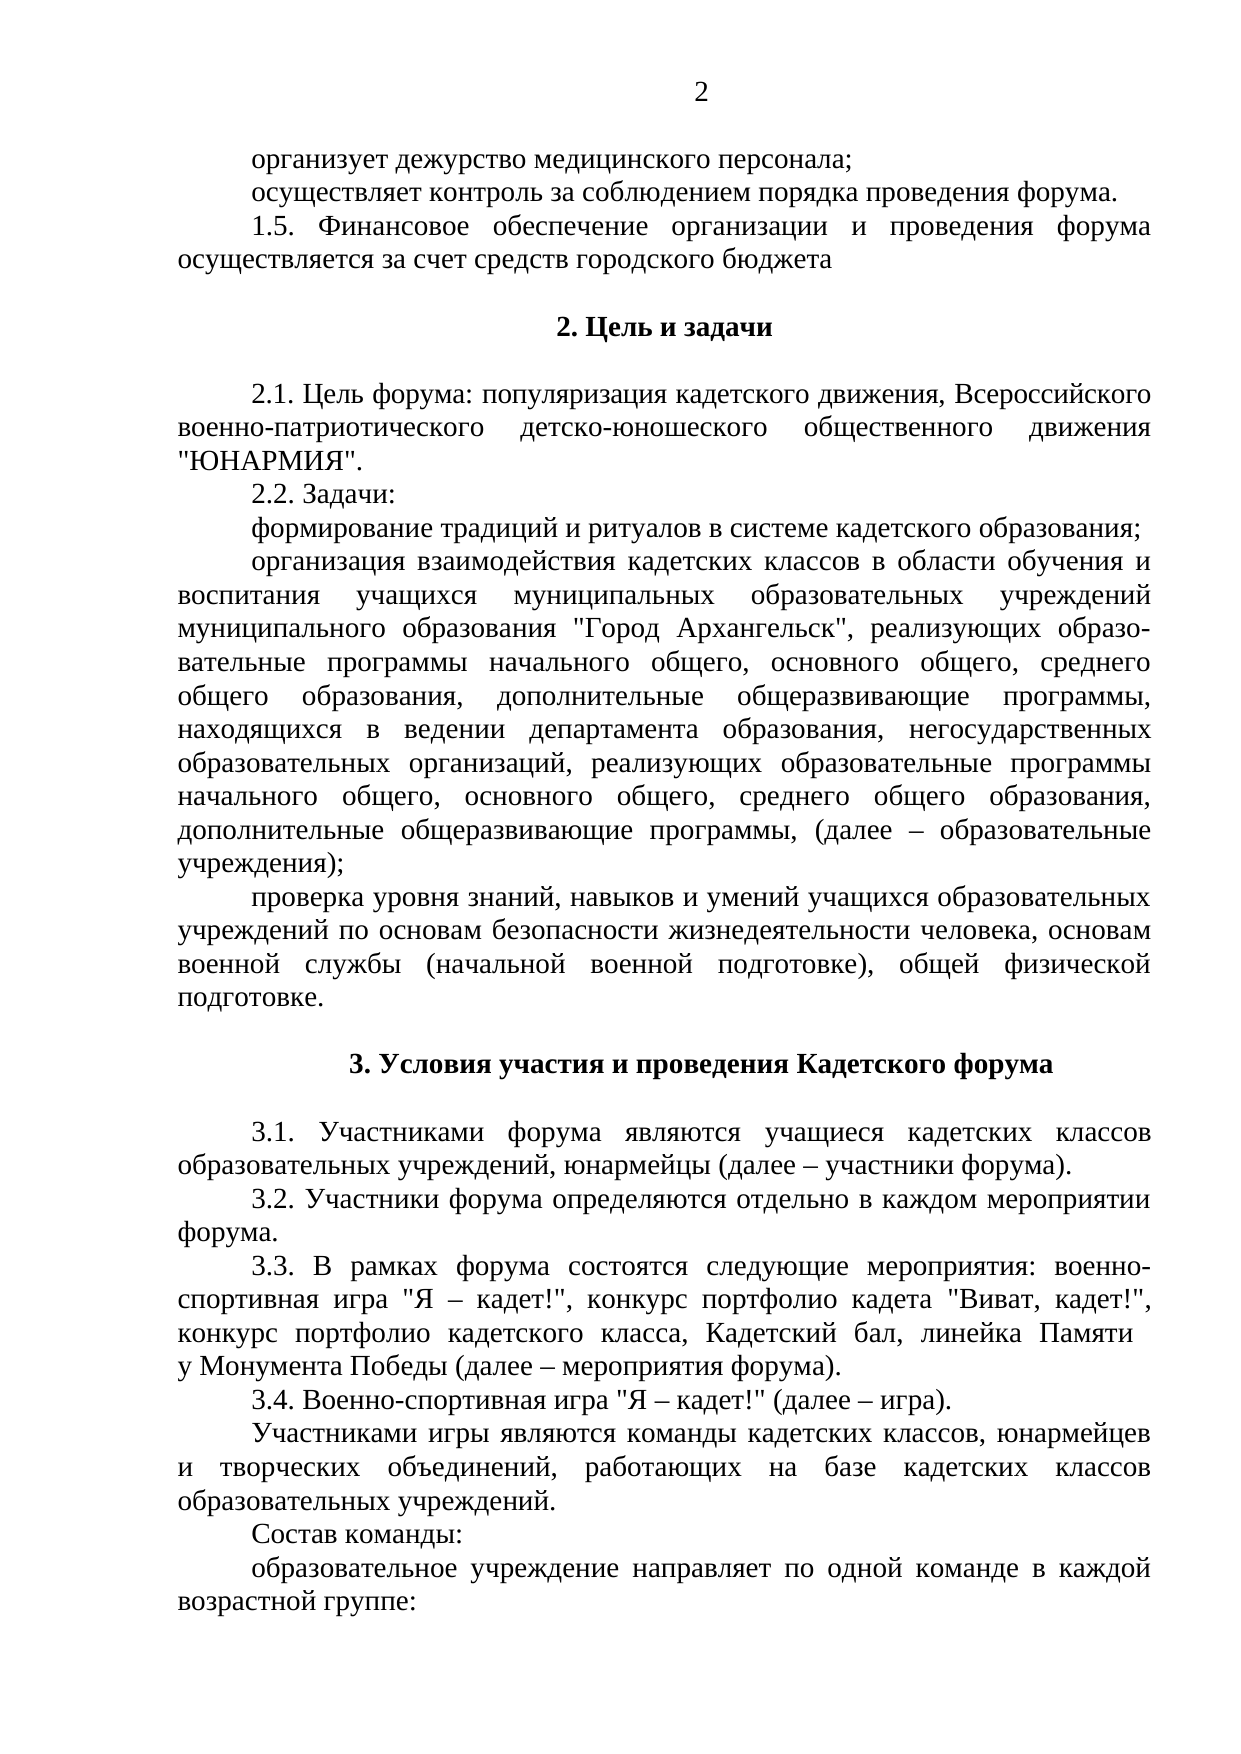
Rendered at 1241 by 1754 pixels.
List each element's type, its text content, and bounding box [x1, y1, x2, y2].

text 2. Цель и задачи [177, 309, 1152, 342]
text проверка уровня знаний, навыков и умений учащихся образовательных учреждений по основам безопасности жизнедеятельности человека, основам военной службы (начальной военной подготовке), общей физической подготовке. [177, 879, 1152, 1013]
text 3.4. Военно-спортивная игра "Я – кадет!" (далее – игра). [177, 1382, 1152, 1416]
text 2.2. Задачи: [177, 476, 1152, 510]
text организация взаимодействия кадетских классов в области обучения и воспитания учащихся муниципальных образовательных учреждений муниципального образования "Город Архангельск", реализующих образо-вательные программы начального общего, основного общего, среднего общего образования, дополнительные общеразвивающие программы, находящихся в ведении департамента образования, негосударственных образовательных организаций, реализующих образовательные программы начального общего, основного общего, среднего общего образования, дополнительные общеразвивающие программы, (далее – образовательные учреждения); [177, 543, 1152, 879]
text 3. Условия участия и проведения Кадетского форума [177, 1047, 1152, 1080]
text 3.2. Участники форума определяются отдельно в каждом мероприятии форума. [177, 1181, 1152, 1248]
text 1.5. Финансовое обеспечение организации и проведения форума осуществляется за счет средств городского бюджета [177, 208, 1152, 275]
text 3.3. В рамках форума состоятся следующие мероприятия: военно-спортивная игра "Я – кадет!", конкурс портфолио кадета "Виват, кадет!", конкурс портфолио кадетского класса, Кадетский бал, линейка Памяти у Монумента Победы (далее – мероприятия форума). [177, 1248, 1152, 1382]
text Участниками игры являются команды кадетских классов, юнармейцев и творческих объединений, работающих на базе кадетских классов образовательных учреждений. [177, 1416, 1152, 1516]
text 2.1. Цель форума: популяризация кадетского движения, Всероссийского военно-патриотического детско-юношеского общественного движения "ЮНАРМИЯ". [177, 376, 1152, 476]
text формирование традиций и ритуалов в системе кадетского образования; [177, 510, 1152, 543]
text Состав команды: [177, 1516, 1152, 1550]
text образовательное учреждение направляет по одной команде в каждой возрастной группе: [177, 1550, 1152, 1617]
text организует дежурство медицинского персонала; [177, 141, 1152, 174]
text осуществляет контроль за соблюдением порядка проведения форума. [177, 174, 1152, 208]
text 3.1. Участниками форума являются учащиеся кадетских классов образовательных учреждений, юнармейцы (далее – участники форума). [177, 1114, 1152, 1181]
text 2 [177, 74, 1152, 107]
